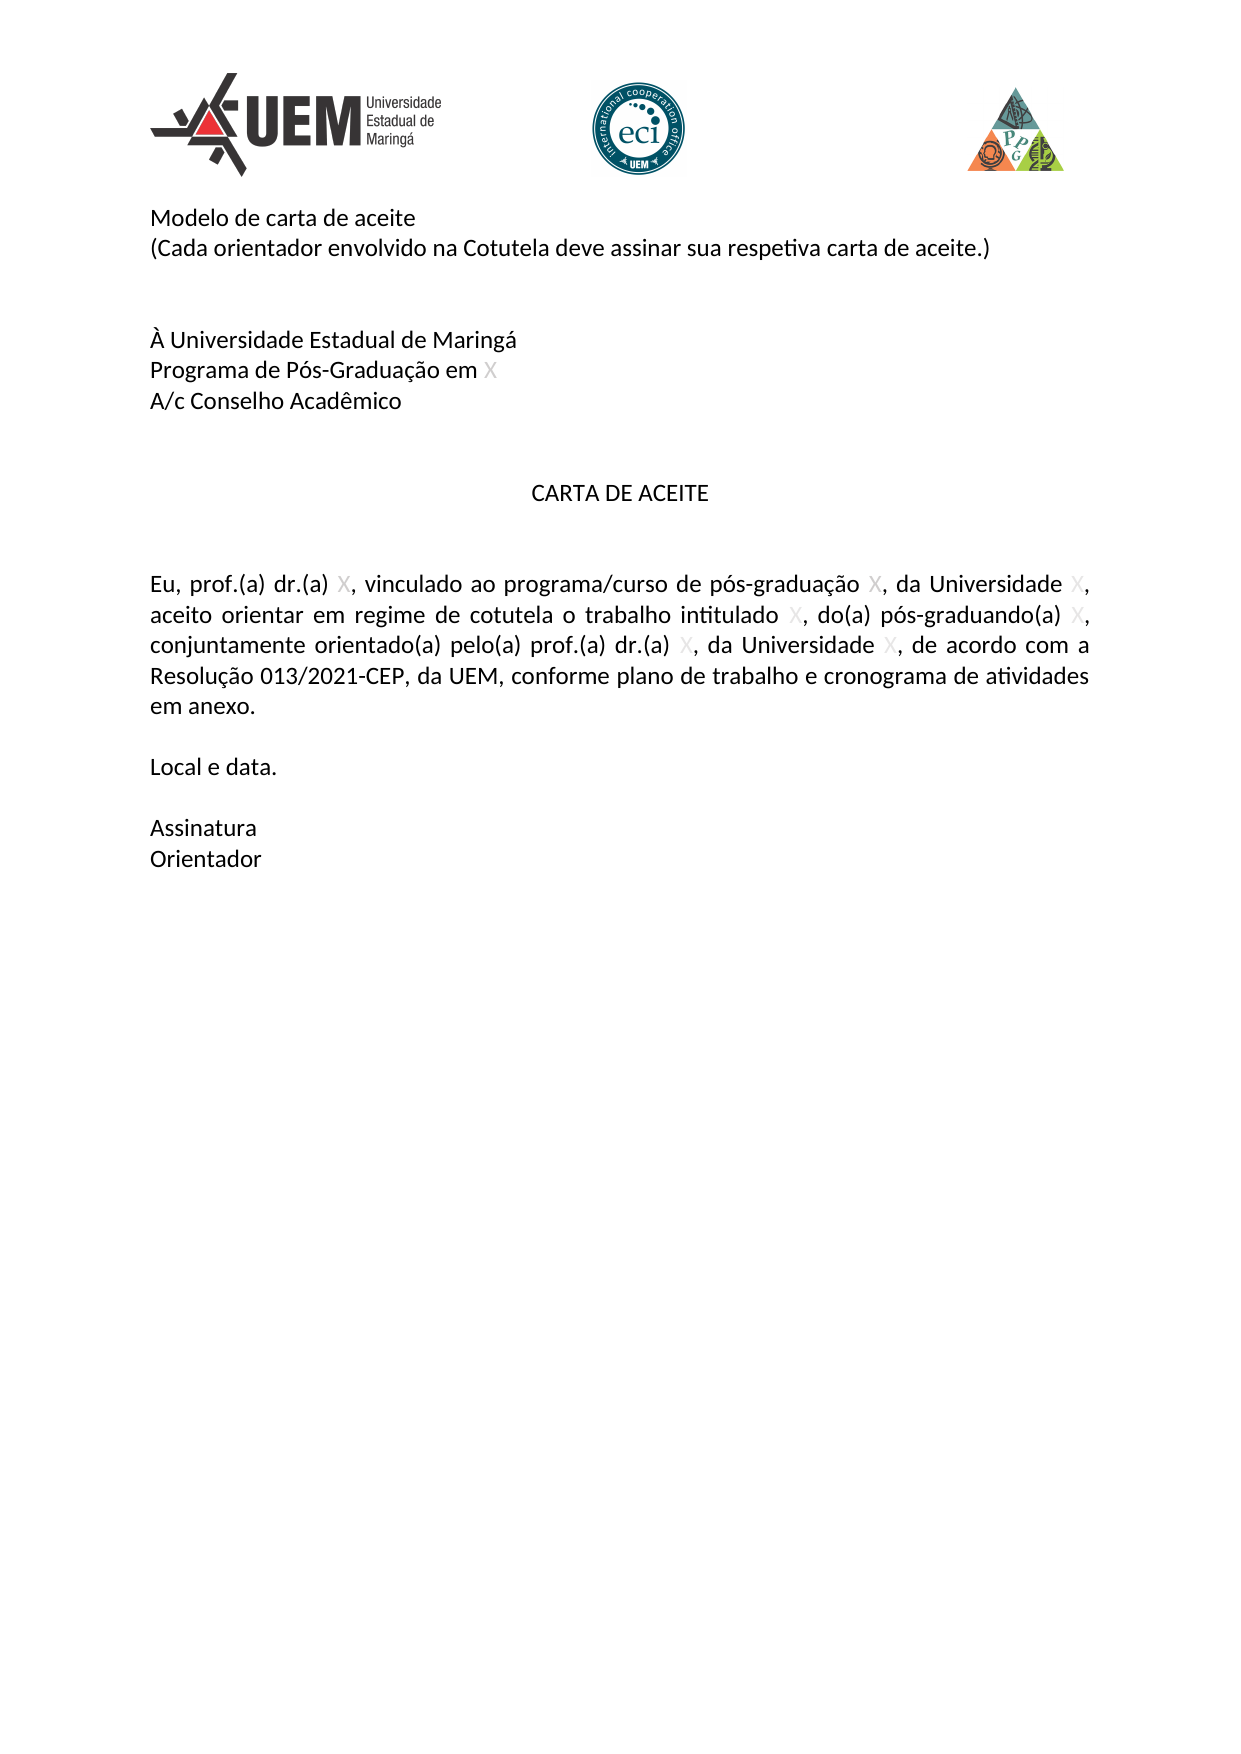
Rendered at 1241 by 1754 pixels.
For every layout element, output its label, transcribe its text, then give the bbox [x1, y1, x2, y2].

text À Universidade Estadual de Maringá [150, 324, 1090, 355]
text Local e data. [150, 751, 1090, 782]
text Modelo de carta de aceite [150, 202, 1090, 233]
text CARTA DE ACEITE [150, 477, 1090, 507]
picture [590, 80, 687, 177]
text (Cada orientador envolvido na Cotutela deve assinar sua respetiva carta de aceite.) [150, 233, 1090, 263]
text Programa de Pós-Graduação em X [150, 355, 1090, 385]
picture [967, 87, 1064, 171]
text Eu, prof.(a) dr.(a) X, vinculado ao programa/curso de pós-graduação X, da Universidade X, aceito orientar em regime de cotutela o trabalho intitulado X, do(a) pós-graduando(a) X, conjuntamente orientado(a) pelo(a) prof.(a) dr.(a) X, da Universidade X, de acordo com a Resolução 013/2021-CEP, da UEM, conforme plano de trabalho e cronograma de atividades em anexo. [150, 568, 1090, 721]
text Assinatura [150, 812, 1090, 843]
picture [150, 73, 441, 177]
text Orientador [150, 843, 1090, 873]
text A/c Conselho Acadêmico [150, 385, 1090, 416]
